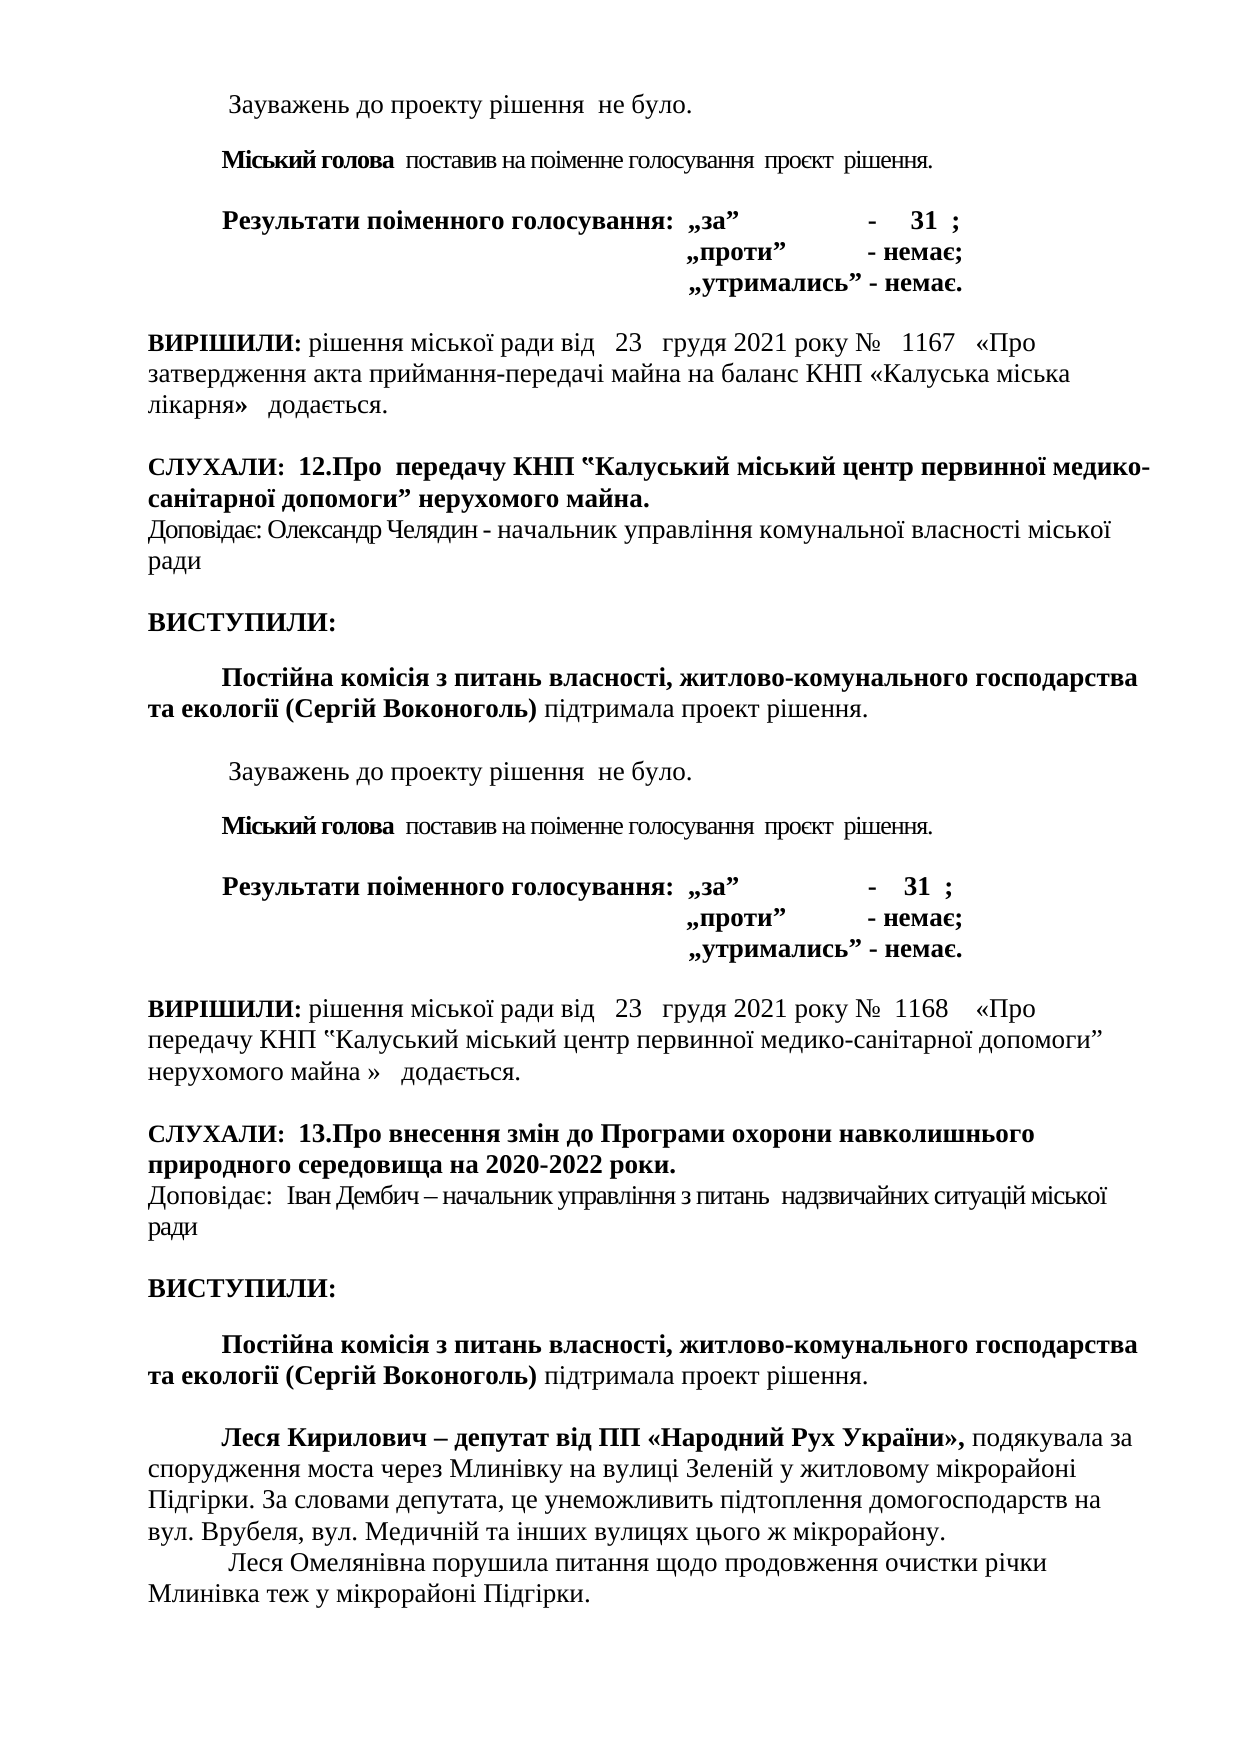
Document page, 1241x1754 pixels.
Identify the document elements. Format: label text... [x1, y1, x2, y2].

text „проти” - немає; [159, 235, 1152, 266]
text ВИРІШИЛИ: рішення міської ради від 23 грудя 2021 року № 1167 «Про затвердження акта приймання-передачі майна на баланс КНП «Калуська міська лікарня» додається. [148, 326, 1152, 419]
text „утримались” - немає. [148, 932, 1152, 963]
text Зауважень до проекту рішення не було. [148, 755, 1152, 786]
text Зауважень до проекту рішення не було. [148, 88, 1152, 120]
text ВИСТУПИЛИ: [148, 1273, 1152, 1304]
text ВИРІШИЛИ: рішення міської ради від 23 грудя 2021 року № 1168 «Про передачу КНП ‟Калуський міський центр первинної медико-санітарної допомоги” нерухомого майна » додається. [148, 992, 1152, 1086]
text Постійна комісія з питань власності, житлово-комунального господарства та екології (Сергій Воконоголь) підтримала проект рішення. [148, 661, 1152, 724]
text Доповідає: Іван Дембич – начальник управління з питань надзвичайних ситуацій міської ради [148, 1179, 1152, 1241]
text ВИСТУПИЛИ: [148, 606, 1152, 637]
text „проти” - немає; [159, 901, 1152, 932]
text Міський голова поставив на поіменне голосування проєкт рішення. [148, 144, 1152, 174]
text Доповідає: Олександр Челядин - начальник управління комунальної власності міської ради [148, 513, 1152, 575]
text СЛУХАЛИ: 13.Про внесення змін до Програми охорони навколишнього природного середовища на 2020-2022 роки. [148, 1117, 1152, 1179]
text Міський голова поставив на поіменне голосування проєкт рішення. [148, 810, 1152, 840]
text Результати поіменного голосування: „за” - 31 ; [148, 870, 1152, 901]
text Постійна комісія з питань власності, житлово-комунального господарства та екології (Сергій Воконоголь) підтримала проект рішення. [148, 1328, 1152, 1390]
text СЛУХАЛИ: 12.Про передачу КНП ‟Калуський міський центр первинної медико-санітарної допомоги” нерухомого майна. [148, 451, 1152, 513]
text „утримались” - немає. [148, 266, 1152, 297]
text Результати поіменного голосування: „за” - 31 ; [148, 204, 1152, 235]
text Леся Кирилович – депутат від ПП «Народний Рух України», подякувала за спорудження моста через Млинівку на вулиці Зеленій у житловому мікрорайоні Підгірки. За словами депутата, це унеможливить підтоплення домогосподарств на вул. Врубеля, вул. Медичній та інших вулицях цього ж мікрорайону. [148, 1421, 1152, 1546]
text Леся Омелянівна порушила питання щодо продовження очистки річки Млинівка теж у мікрорайоні Підгірки. [148, 1546, 1152, 1608]
